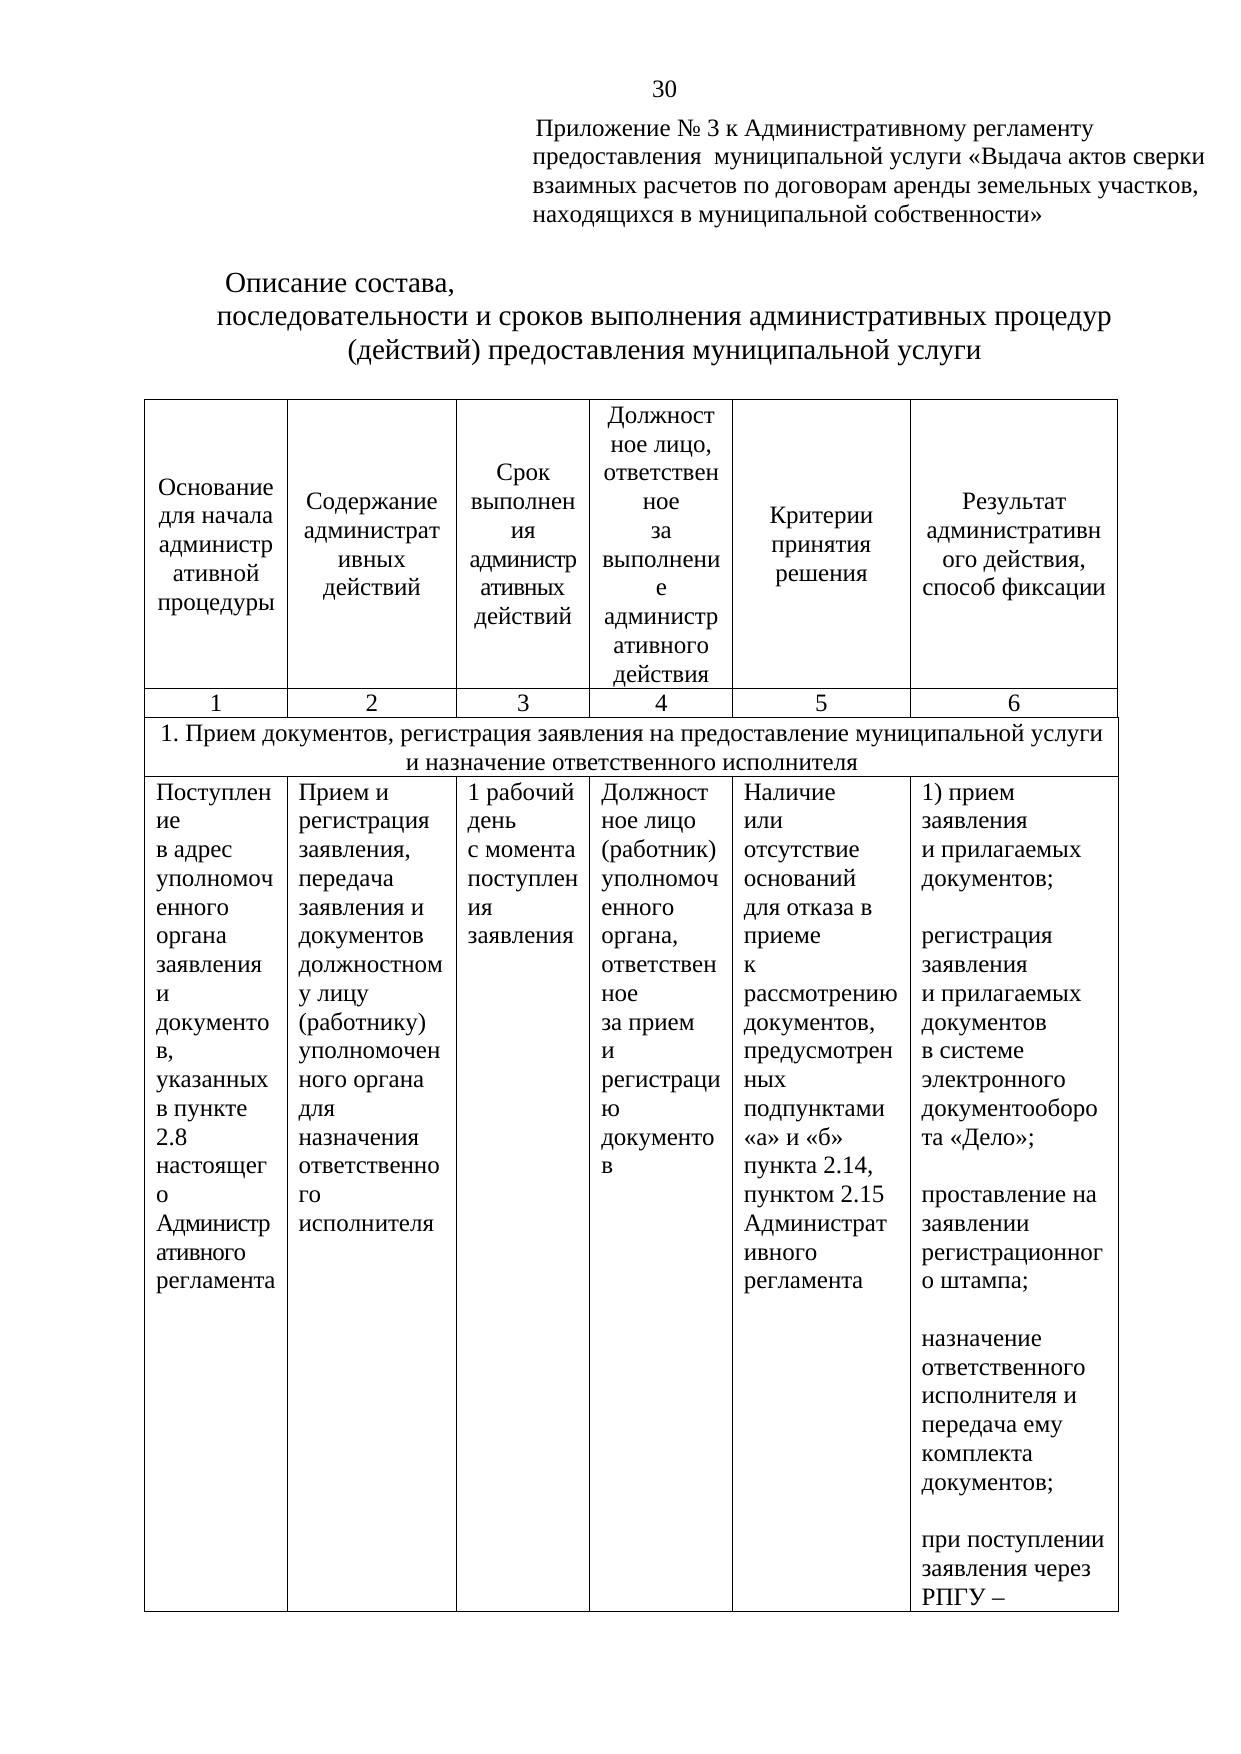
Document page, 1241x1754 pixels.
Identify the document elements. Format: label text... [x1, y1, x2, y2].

table_cell 3 [457, 689, 589, 717]
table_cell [911, 777, 1118, 1611]
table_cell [733, 777, 910, 1611]
table_cell 4 [590, 689, 732, 717]
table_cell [145, 777, 287, 1611]
text Описание состава, последовательности и сроков выполнения административных процедур (действий) предоставления муниципальной услуги [177, 265, 1152, 365]
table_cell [288, 777, 456, 1611]
table_cell 5 [733, 689, 910, 717]
table_header Результат административного действия, способ фиксации [911, 400, 1117, 687]
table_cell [457, 777, 589, 1611]
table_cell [590, 777, 732, 1611]
table_cell 1. Прием документов, регистрация заявления на предоставление муниципальной услуги и назначение ответственного исполнителя [145, 718, 1118, 776]
table_header Содержание административных действий [288, 400, 456, 687]
table_cell 1 [145, 689, 287, 717]
table_cell 6 [911, 689, 1117, 717]
table_cell 2 [288, 689, 456, 717]
table_header Критерии принятия решения [733, 400, 910, 687]
table_header Должностное лицо, ответственное за выполнение административного действия [590, 400, 732, 687]
table_header Срок выполнения административных действий [457, 400, 589, 687]
table_header Основание для начала административной процедуры [145, 400, 287, 687]
table_header Приложение № 3 к Административному регламенту предоставления муниципальной услуги «Выдача актов сверки взаимных расчетов по договорам аренды земельных участков, находящихся в муниципальной собственности» [521, 113, 1240, 297]
